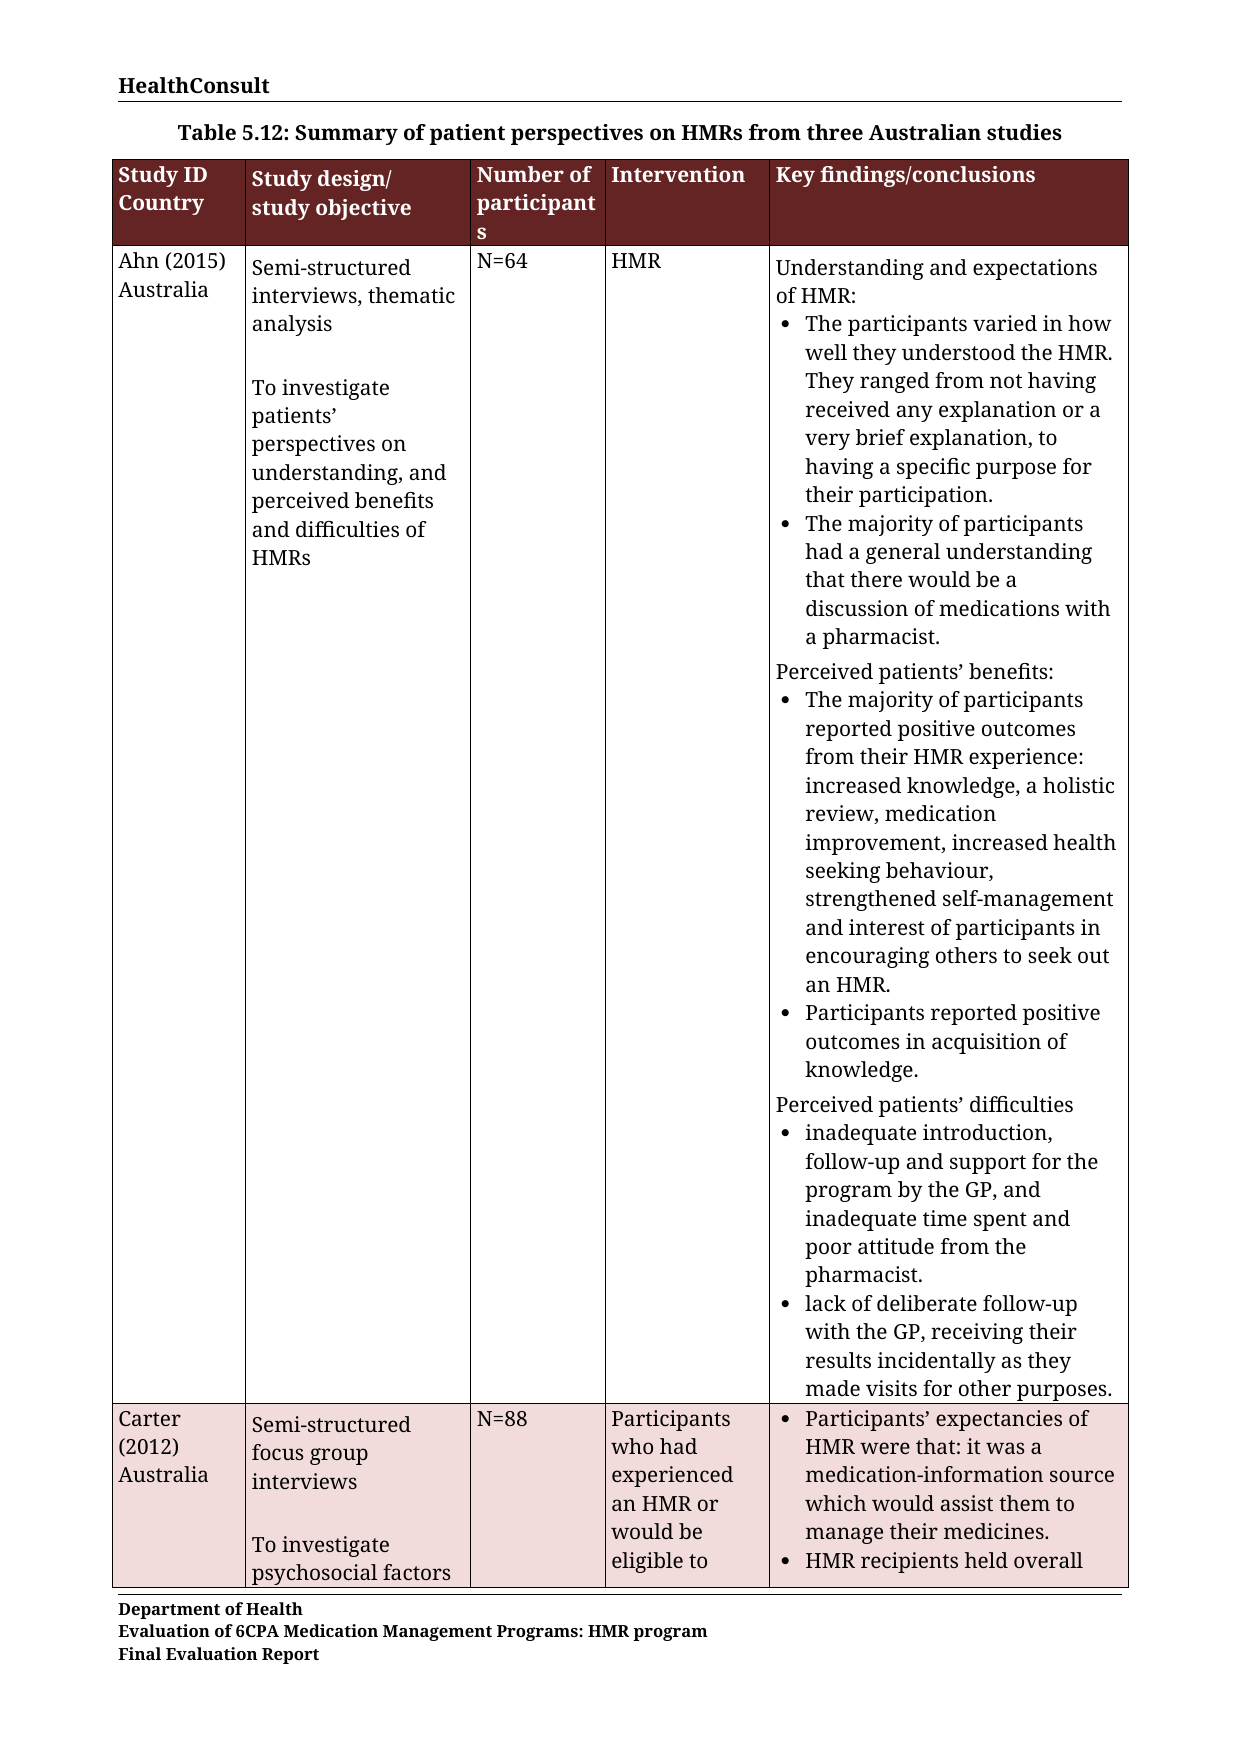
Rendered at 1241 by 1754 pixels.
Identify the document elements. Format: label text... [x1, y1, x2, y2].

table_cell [770, 1404, 1128, 1587]
table_cell Semi-structured interviews, thematic analysis To investigate patients’ perspectives on understanding, and perceived benefits and difficulties of HMRs [246, 246, 470, 1403]
table_cell Carter (2012) Australia [113, 1404, 245, 1587]
table_cell Understanding and expectations of HMR: The participants varied in how well they understood the HMR. They ranged from not having received any explanation or a very brief explanation, to having a specific purpose for their participation. The majority of participants had a general understanding that there would be a discussion of medications with a pharmacist. Perceived patients’ benefits: The majority of participants reported positive outcomes from their HMR experience: increased knowledge, a holistic review, medication improvement, increased health seeking behaviour, strengthened self-management and interest of participants in encouraging others to seek out an HMR. Participants reported positive outcomes in acquisition of knowledge. Perceived patients’ difficulties inadequate introduction, follow-up and support for the program by the GP, and inadequate time spent and poor attitude from the pharmacist. lack of deliberate follow-up with the GP, receiving their results incidentally as they made visits for other purposes. [770, 246, 1128, 1403]
table_cell Ahn (2015) Australia [113, 246, 245, 1403]
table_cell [246, 1404, 470, 1587]
table_header Study design/ study objective [246, 160, 470, 245]
table_cell N=64 [471, 246, 605, 1403]
table_header Study ID Country [113, 160, 245, 245]
table_header Intervention [606, 160, 769, 245]
table_header Number of participants [471, 160, 605, 245]
table_header Key findings/conclusions [770, 160, 1128, 245]
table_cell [606, 1404, 769, 1587]
table_cell HMR [606, 246, 769, 1403]
table_cell N=88 [471, 1404, 605, 1587]
